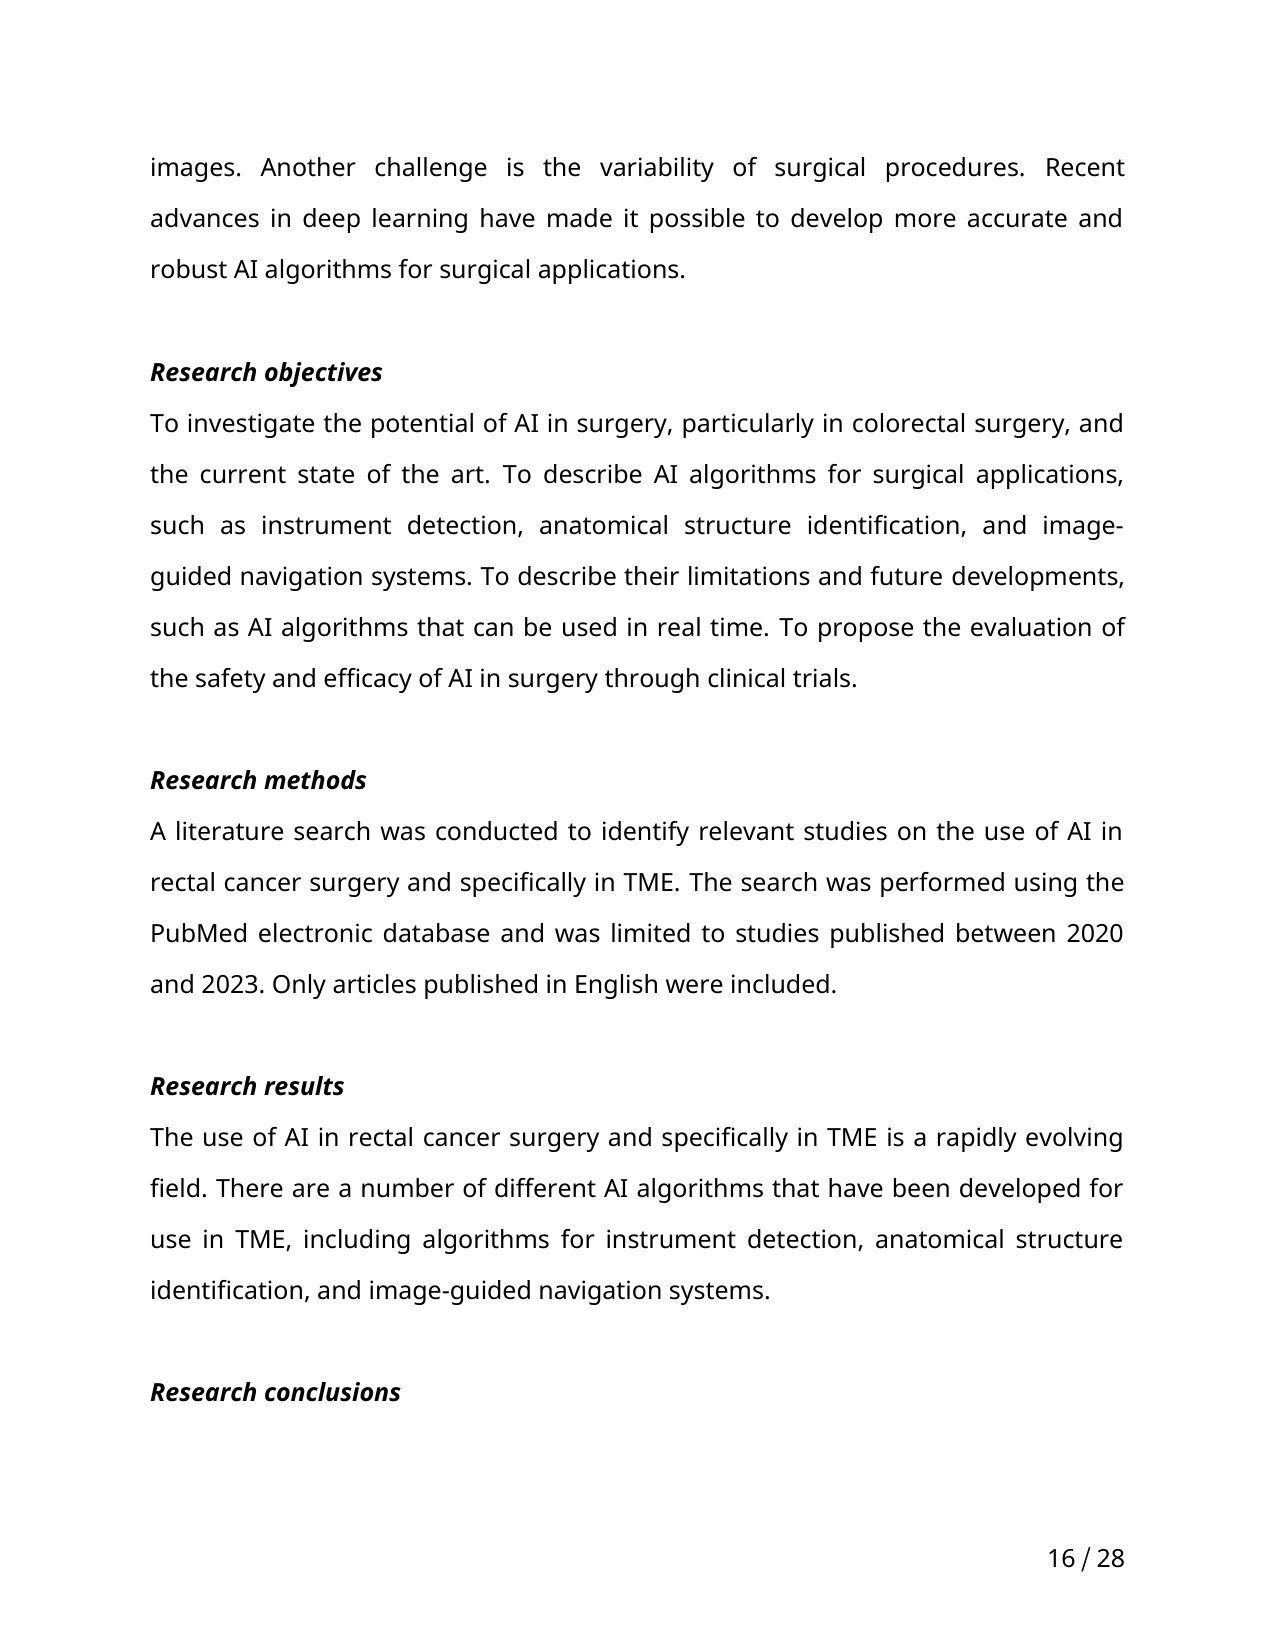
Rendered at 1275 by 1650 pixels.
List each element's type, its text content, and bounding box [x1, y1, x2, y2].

text Research results [150, 1069, 1125, 1103]
text Research objectives [150, 354, 1125, 388]
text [150, 150, 1125, 286]
text A literature search was conducted to identify relevant studies on the use of AI in rectal cancer surgery and specifically in TME. The search was performed using the PubMed electronic database and was limited to studies published between 2020 and 2023. Only articles published in English were included. [150, 813, 1125, 1001]
text The use of AI in rectal cancer surgery and specifically in TME is a rapidly evolving field. There are a number of different AI algorithms that have been developed for use in TME, including algorithms for instrument detection, anatomical structure identification, and image-guided navigation systems. [150, 1120, 1125, 1307]
text To investigate the potential of AI in surgery, particularly in colorectal surgery, and the current state of the art. To describe AI algorithms for surgical applications, such as instrument detection, anatomical structure identification, and image-guided navigation systems. To describe their limitations and future developments, such as AI algorithms that can be used in real time. To propose the evaluation of the safety and efficacy of AI in surgery through clinical trials. [150, 405, 1125, 694]
text Research conclusions [150, 1375, 1125, 1409]
text Research methods [150, 762, 1125, 797]
